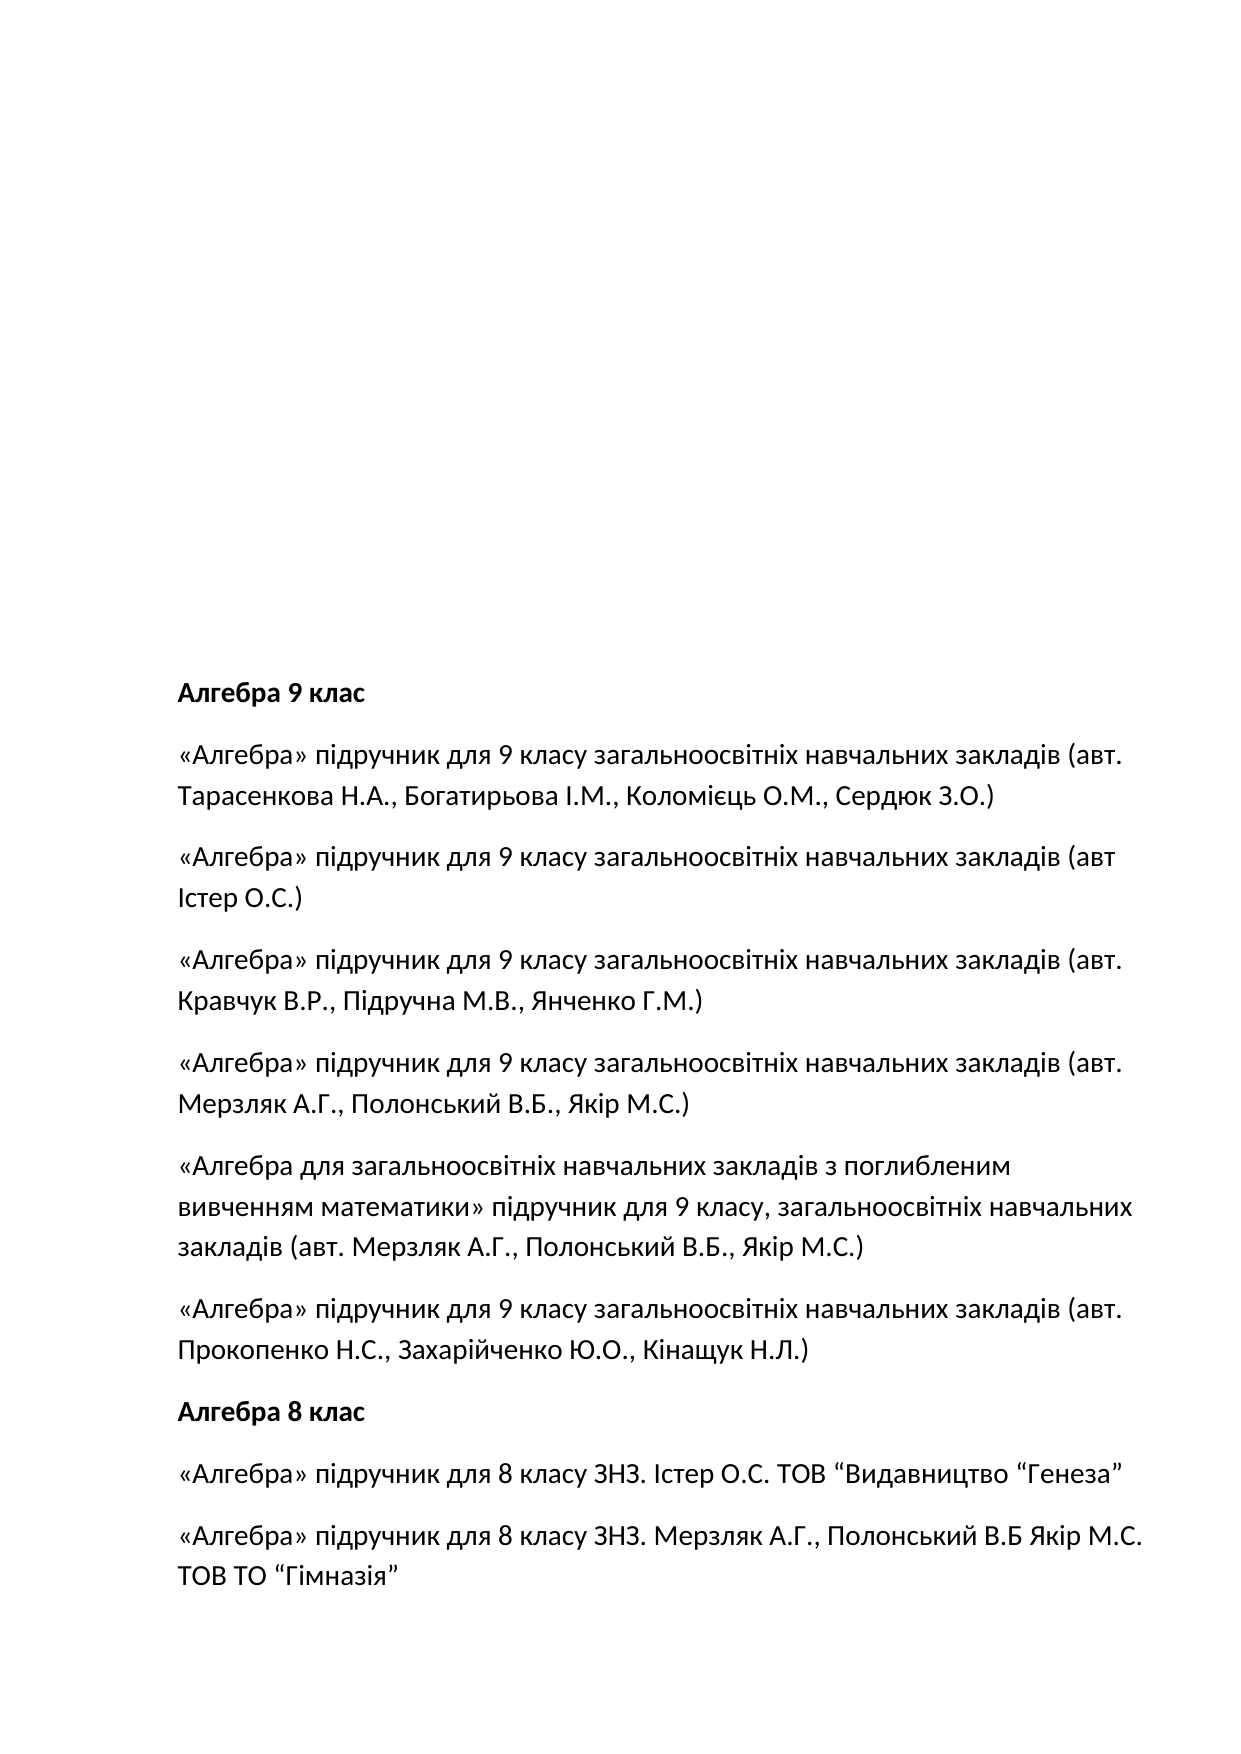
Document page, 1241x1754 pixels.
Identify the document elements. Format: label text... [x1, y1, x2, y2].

text «Алгебра» підручник для 9 класу загальноосвітніх навчальних закладів (авт Істер О.С.) [177, 838, 1152, 915]
text Алгебра 9 клас [177, 674, 1152, 710]
text Алгебра 8 клас [177, 1393, 1152, 1429]
text «Алгебра для загальноосвітніх навчальних закладів з поглибленим вивченням математики» підручник для 9 класу, загальноосвітніх навчальних закладів (авт. Мерзляк А.Г., Полонський В.Б., Якір М.С.) [177, 1147, 1152, 1264]
text «Алгебра» підручник для 9 класу загальноосвітніх навчальних закладів (авт. Мерзляк А.Г., Полонський В.Б., Якір М.С.) [177, 1044, 1152, 1121]
text «Алгебра» підручник для 9 класу загальноосвітніх навчальних закладів (авт. Тарасенкова Н.А., Богатирьова І.М., Коломієць О.М., Сердюк З.О.) [177, 736, 1152, 812]
text «Алгебра» підручник для 8 класу ЗНЗ. Мерзляк А.Г., Полонський В.Б Якір М.С. ТОВ ТО “Гімназія” [177, 1517, 1152, 1593]
text «Алгебра» підручник для 8 класу ЗНЗ. Істер О.С. ТОВ “Видавництво “Генеза” [177, 1455, 1152, 1490]
text «Алгебра» підручник для 9 класу загальноосвітніх навчальних закладів (авт. Кравчук В.Р., Підручна М.В., Янченко Г.М.) [177, 941, 1152, 1018]
text «Алгебра» підручник для 9 класу загальноосвітніх навчальних закладів (авт. Прокопенко Н.С., Захарійченко Ю.О., Кінащук Н.Л.) [177, 1290, 1152, 1367]
